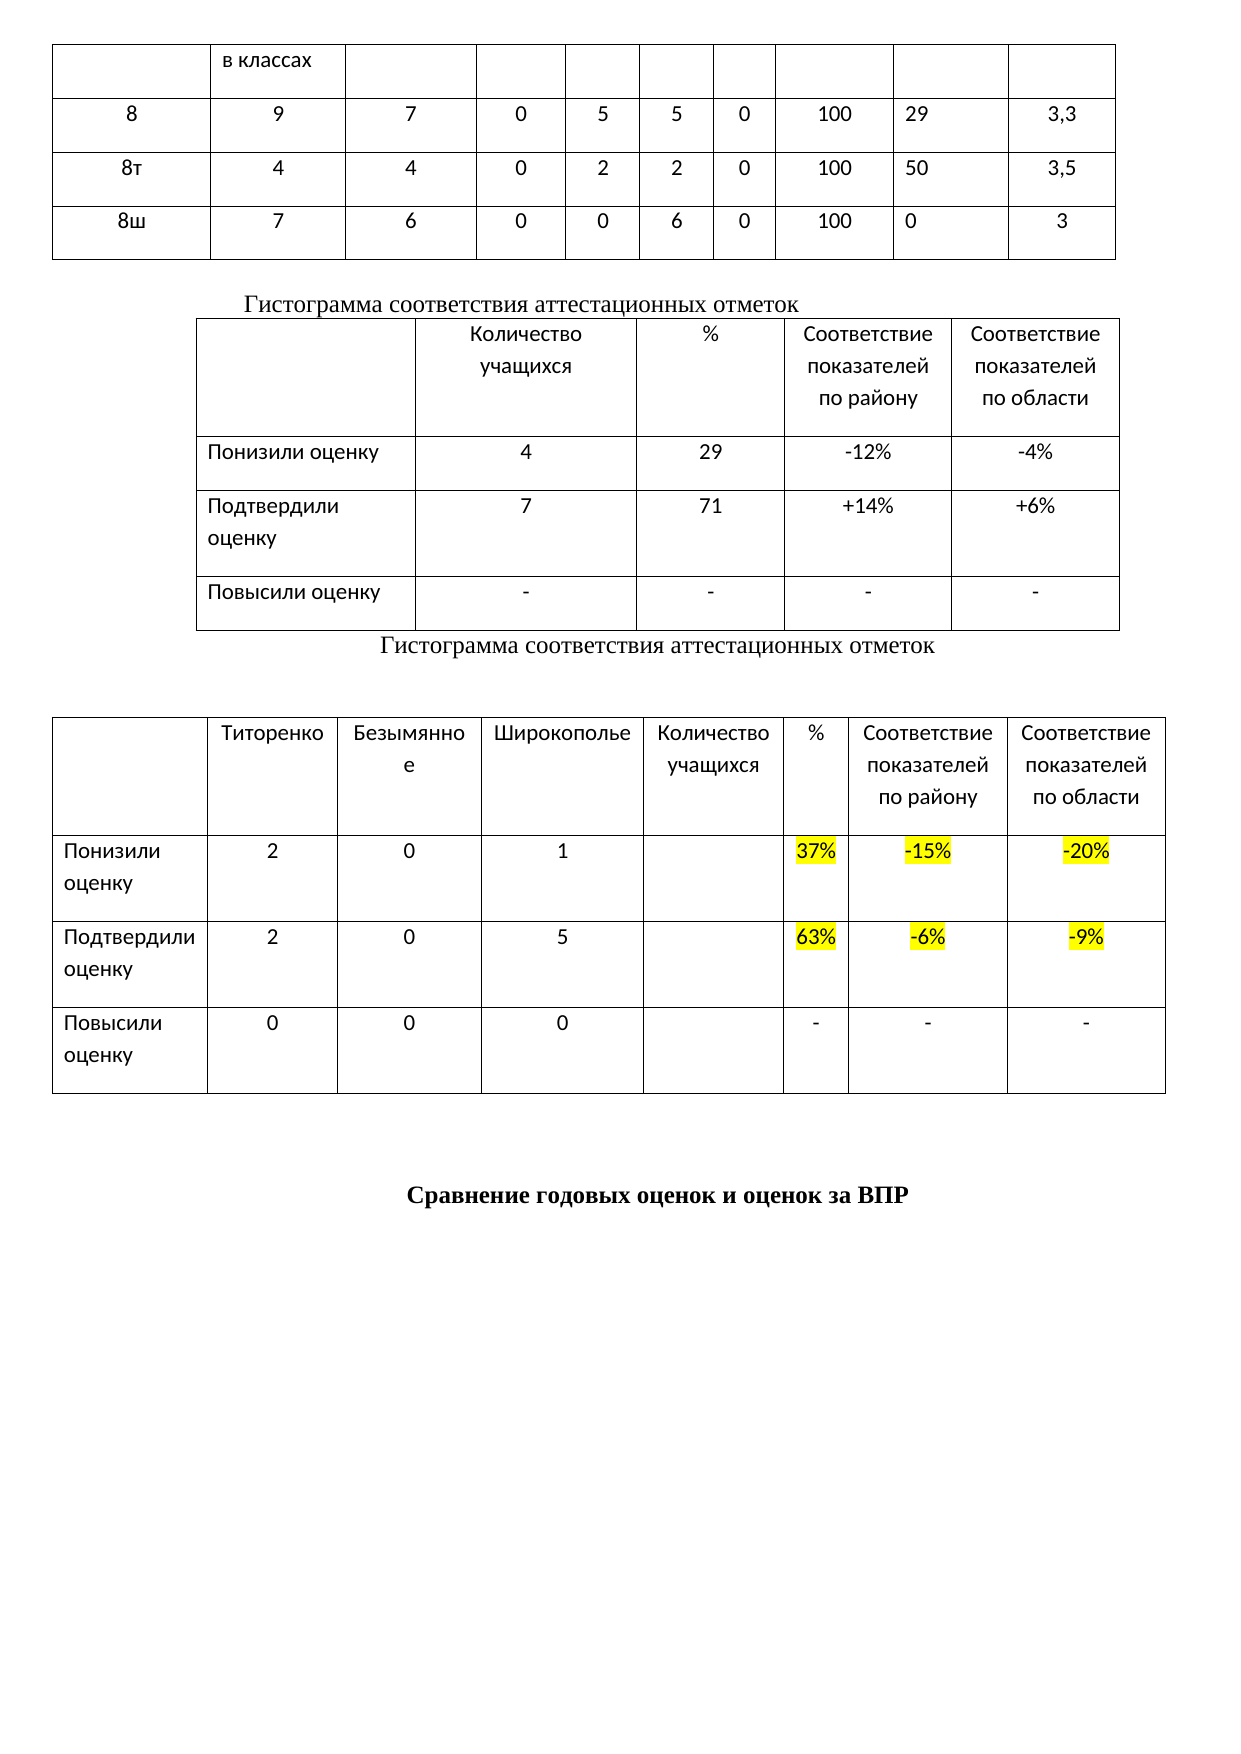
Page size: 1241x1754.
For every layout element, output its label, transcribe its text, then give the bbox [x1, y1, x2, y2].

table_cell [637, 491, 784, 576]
text Гистограмма соответствия аттестационных отметок [75, 289, 1240, 318]
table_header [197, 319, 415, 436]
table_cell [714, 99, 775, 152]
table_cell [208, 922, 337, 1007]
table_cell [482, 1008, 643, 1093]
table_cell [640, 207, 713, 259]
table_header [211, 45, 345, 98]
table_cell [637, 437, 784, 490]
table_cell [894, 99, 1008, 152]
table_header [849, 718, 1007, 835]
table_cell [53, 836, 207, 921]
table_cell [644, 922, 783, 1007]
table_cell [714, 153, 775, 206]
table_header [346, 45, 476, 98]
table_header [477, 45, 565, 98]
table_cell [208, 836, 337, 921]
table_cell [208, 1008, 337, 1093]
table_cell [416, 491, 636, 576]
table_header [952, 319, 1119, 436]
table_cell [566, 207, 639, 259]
text Гистограмма соответствия аттестационных отметок [75, 631, 1240, 659]
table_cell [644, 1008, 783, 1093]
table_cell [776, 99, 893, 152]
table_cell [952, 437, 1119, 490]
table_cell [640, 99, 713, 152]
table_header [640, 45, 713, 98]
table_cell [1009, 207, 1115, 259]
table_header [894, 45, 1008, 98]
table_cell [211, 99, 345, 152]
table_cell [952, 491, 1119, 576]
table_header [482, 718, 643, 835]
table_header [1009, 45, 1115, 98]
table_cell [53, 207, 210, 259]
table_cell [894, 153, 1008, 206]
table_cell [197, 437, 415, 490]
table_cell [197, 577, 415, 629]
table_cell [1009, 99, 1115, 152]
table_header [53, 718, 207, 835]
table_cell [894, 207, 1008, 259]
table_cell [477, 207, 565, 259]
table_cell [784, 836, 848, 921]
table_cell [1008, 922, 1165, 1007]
text Сравнение годовых оценок и оценок за ВПР [75, 1180, 1240, 1209]
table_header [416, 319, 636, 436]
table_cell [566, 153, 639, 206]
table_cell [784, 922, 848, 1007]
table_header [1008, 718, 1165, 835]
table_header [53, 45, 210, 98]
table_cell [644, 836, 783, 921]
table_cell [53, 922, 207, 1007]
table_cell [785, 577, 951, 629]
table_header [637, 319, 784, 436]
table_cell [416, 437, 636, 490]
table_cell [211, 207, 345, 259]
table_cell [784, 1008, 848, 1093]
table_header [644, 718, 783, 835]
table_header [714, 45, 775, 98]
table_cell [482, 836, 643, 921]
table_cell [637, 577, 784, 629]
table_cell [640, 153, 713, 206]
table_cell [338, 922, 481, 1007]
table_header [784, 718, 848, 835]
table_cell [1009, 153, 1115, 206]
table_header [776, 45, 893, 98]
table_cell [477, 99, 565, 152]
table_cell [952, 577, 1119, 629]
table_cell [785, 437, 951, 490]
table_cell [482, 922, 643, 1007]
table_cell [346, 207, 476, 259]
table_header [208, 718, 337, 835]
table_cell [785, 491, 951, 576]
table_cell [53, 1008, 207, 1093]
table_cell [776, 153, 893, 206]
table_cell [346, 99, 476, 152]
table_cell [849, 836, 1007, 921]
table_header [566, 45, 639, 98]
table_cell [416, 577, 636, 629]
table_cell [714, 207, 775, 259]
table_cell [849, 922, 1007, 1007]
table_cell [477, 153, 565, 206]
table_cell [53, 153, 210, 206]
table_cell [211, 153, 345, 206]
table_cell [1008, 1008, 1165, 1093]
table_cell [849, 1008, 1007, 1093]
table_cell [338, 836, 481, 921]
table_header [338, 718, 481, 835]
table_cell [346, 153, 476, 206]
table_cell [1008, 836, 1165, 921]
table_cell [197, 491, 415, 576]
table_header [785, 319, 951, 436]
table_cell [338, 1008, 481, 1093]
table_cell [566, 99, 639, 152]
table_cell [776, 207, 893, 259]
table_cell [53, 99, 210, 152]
